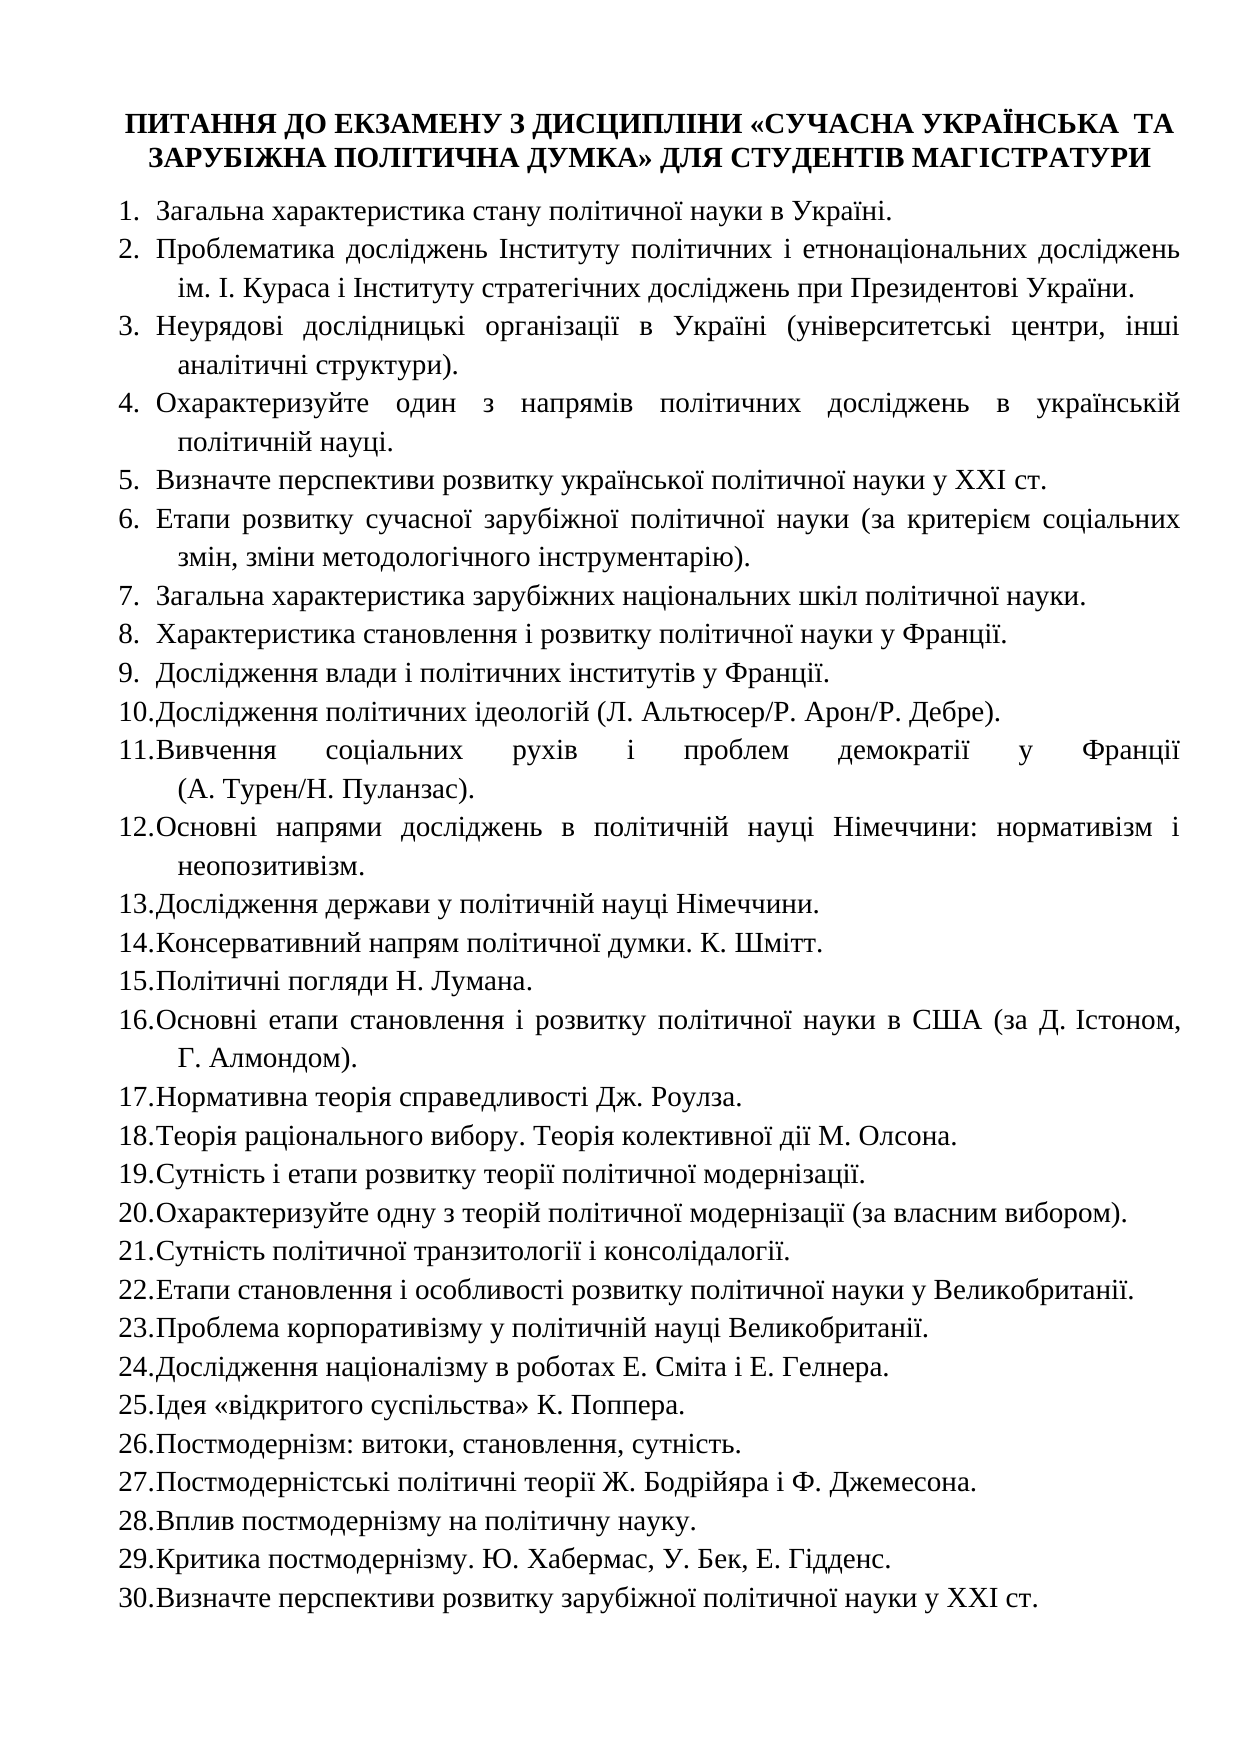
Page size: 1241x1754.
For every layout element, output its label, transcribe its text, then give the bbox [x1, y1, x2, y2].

list Постмодерністські політичні теорії Ж. Бодрійяра і Ф. Джемесона. [118, 1464, 1181, 1498]
list Загальна характеристика зарубіжних національних шкіл політичної науки. [118, 578, 1181, 612]
list Постмодернізм: витоки, становлення, сутність. [118, 1426, 1181, 1459]
list Дослідження націоналізму в роботах Е. Сміта і Е. Гелнера. [118, 1349, 1181, 1382]
list Теорія раціонального вибору. Теорія колективної дії М. Олсона. [118, 1118, 1181, 1151]
list Основні напрями досліджень в політичній науці Німеччини: нормативізм і неопозитивізм. [118, 809, 1181, 881]
list Охарактеризуйте одну з теорій політичної модернізації (за власним вибором). [118, 1195, 1181, 1228]
list Сутність політичної транзитології і консолідалогії. [118, 1233, 1181, 1267]
list Характеристика становлення і розвитку політичної науки у Франції. [118, 617, 1181, 650]
list Критика постмодернізму. Ю. Хабермас, У. Бек, Е. Гідденс. [118, 1542, 1181, 1575]
list Визначте перспективи розвитку зарубіжної політичної науки у ХХІ ст. [118, 1580, 1181, 1614]
list Вивчення соціальних рухів і проблем демократії у Франції (А. Турен/Н. Пуланзас). [118, 732, 1181, 804]
list Консервативний напрям політичної думки. К. Шмітт. [118, 925, 1181, 958]
list Основні етапи становлення і розвитку політичної науки в США (за Д. Істоном, Г. Алмондом). [118, 1002, 1181, 1074]
list Етапи розвитку сучасної зарубіжної політичної науки (за критерієм соціальних змін, зміни методологічного інструментарію). [118, 501, 1181, 573]
list Вплив постмодернізму на політичну науку. [118, 1503, 1181, 1537]
text ПИТАННЯ ДО ЕКЗАМЕНУ З ДИСЦИПЛІНИ «СУЧАСНА УКРАЇНСЬКА ТА ЗАРУБІЖНА ПОЛІТИЧНА ДУМКА» ДЛЯ СТУДЕНТІВ МАГІСТРАТУРИ [118, 106, 1181, 173]
list Дослідження влади і політичних інститутів у Франції. [118, 655, 1181, 689]
list Дослідження держави у політичній науці Німеччини. [118, 886, 1181, 920]
list Етапи становлення і особливості розвитку політичної науки у Великобританії. [118, 1272, 1181, 1305]
list Проблематика досліджень Інституту політичних і етнонаціональних досліджень ім. І. Кураса і Інституту стратегічних досліджень при Президентові України. [118, 231, 1181, 303]
list Ідея «відкритого суспільства» К. Поппера. [118, 1387, 1181, 1421]
list Проблема корпоративізму у політичній науці Великобританії. [118, 1310, 1181, 1344]
list Загальна характеристика стану політичної науки в Україні. [118, 193, 1181, 226]
list Дослідження політичних ідеологій (Л. Альтюсер/Р. Арон/Р. Дебре). [118, 694, 1181, 727]
list Визначте перспективи розвитку української політичної науки у ХХІ ст. [118, 462, 1181, 496]
list Сутність і етапи розвитку теорії політичної модернізації. [118, 1156, 1181, 1190]
list Неурядові дослідницькі організації в Україні (університетські центри, інші аналітичні структури). [118, 308, 1181, 380]
list Політичні погляди Н. Лумана. [118, 963, 1181, 997]
list Охарактеризуйте один з напрямів політичних досліджень в українській політичній науці. [118, 385, 1181, 457]
list Нормативна теорія справедливості Дж. Роулза. [118, 1079, 1181, 1113]
